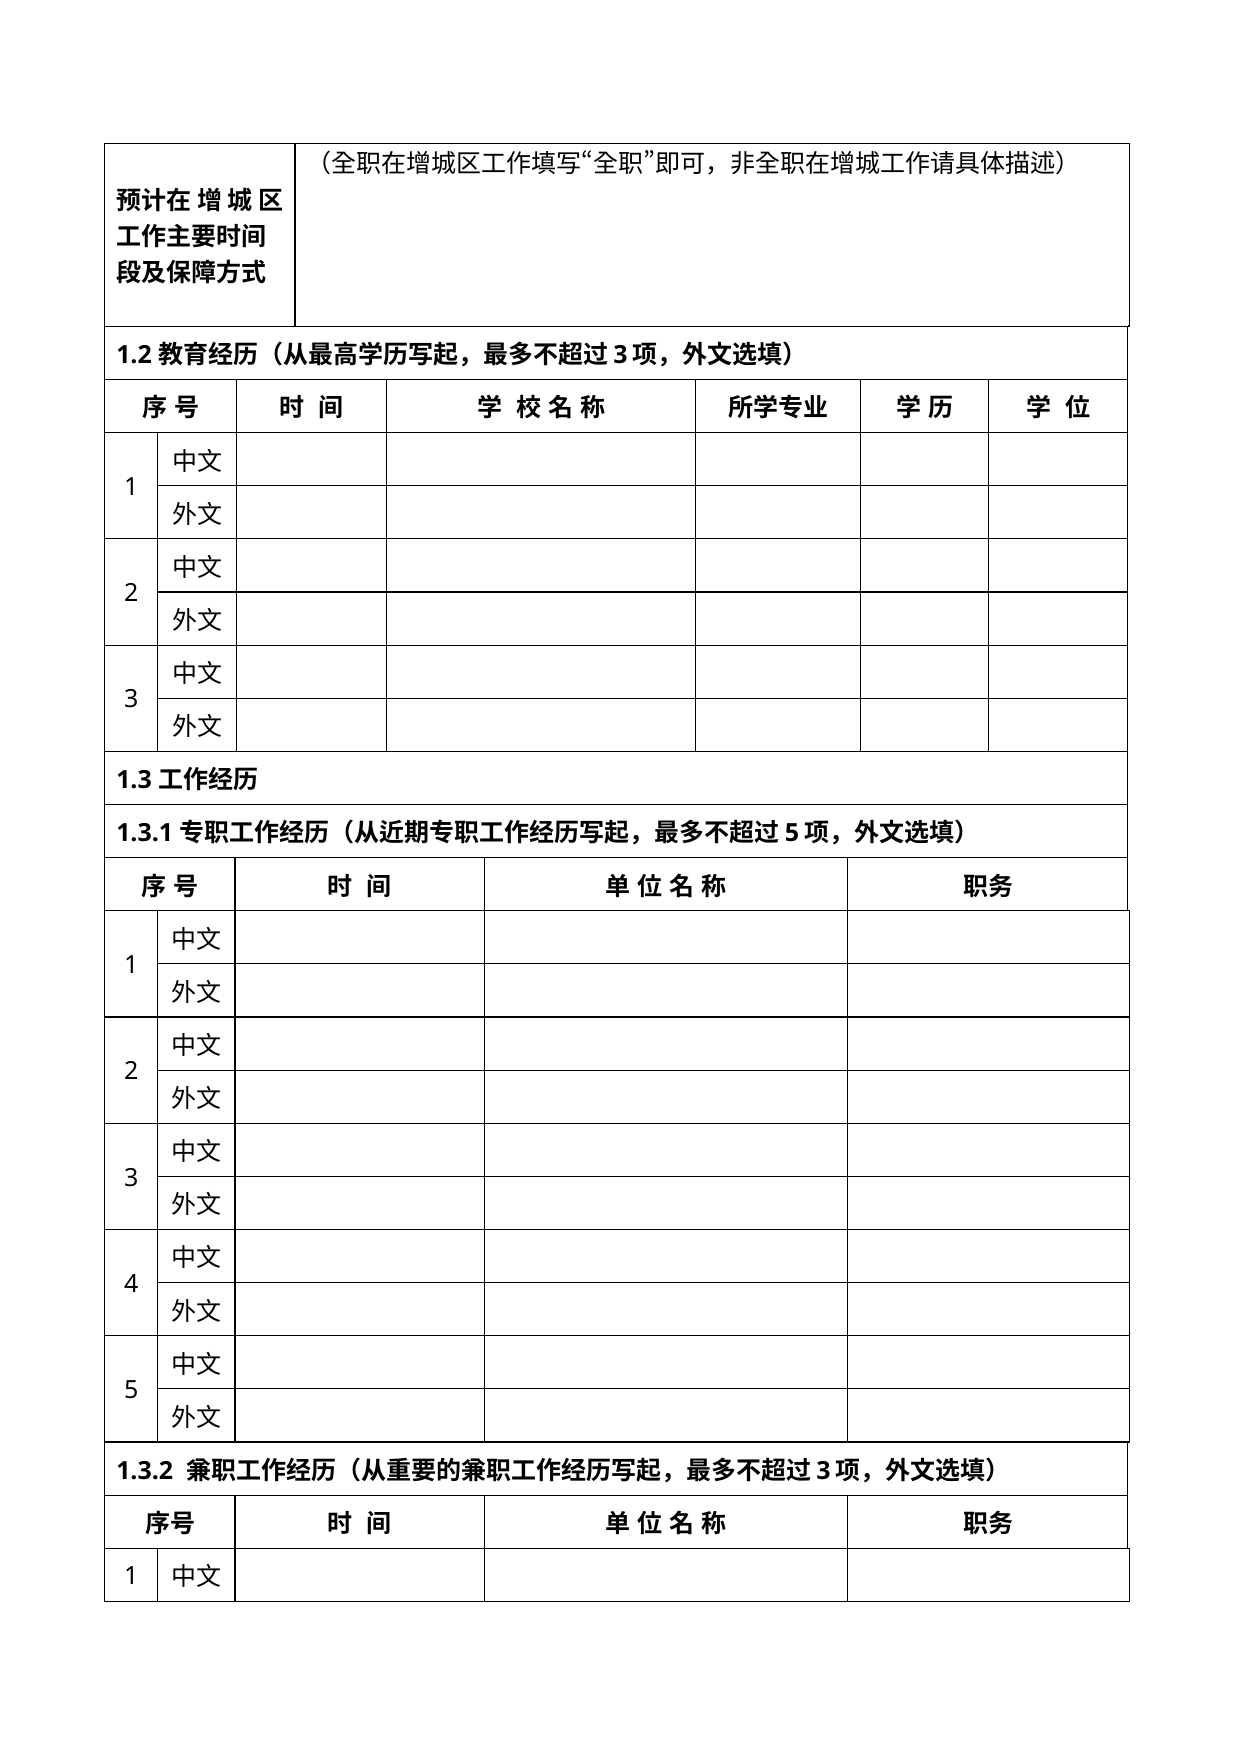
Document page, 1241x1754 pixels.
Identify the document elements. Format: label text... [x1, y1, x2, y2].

table_cell [861, 593, 988, 644]
table_cell [485, 1389, 847, 1441]
table_cell 外文 [158, 1283, 234, 1335]
table_cell 中文 [158, 433, 236, 485]
table_cell 职务 [848, 858, 1127, 910]
table_cell 学 校 名 称 [387, 380, 695, 432]
table_cell [989, 699, 1127, 751]
table_cell [848, 1018, 1129, 1069]
table_cell [696, 433, 860, 485]
table_cell [696, 539, 860, 591]
table_cell [989, 539, 1127, 591]
table_cell [387, 539, 695, 591]
table_cell [848, 1283, 1129, 1335]
table_cell [848, 1177, 1129, 1229]
table_cell [989, 433, 1127, 485]
table_cell [861, 539, 988, 591]
table_cell [848, 1336, 1129, 1388]
table_cell [237, 539, 386, 591]
table_cell [848, 964, 1129, 1016]
table_cell [387, 433, 695, 485]
table_cell 外文 [158, 1389, 234, 1441]
table_cell [236, 1124, 484, 1176]
table_cell 预计在增城区工作主要时间段及保障方式 [105, 144, 294, 326]
table_cell [848, 1124, 1129, 1176]
table_cell 时 间 [236, 1496, 484, 1548]
table_cell [485, 1549, 847, 1601]
table_cell [861, 646, 988, 698]
table_cell [387, 699, 695, 751]
table_cell 2 [105, 1018, 157, 1123]
table_cell 职务 [848, 1496, 1127, 1548]
table_cell [848, 1071, 1129, 1123]
table_cell 3 [105, 1124, 157, 1229]
table_cell 4 [105, 1230, 157, 1335]
table_cell 1.2 教育经历（从最高学历写起，最多不超过3项，外文选填） [105, 327, 1127, 379]
table_cell [236, 1230, 484, 1282]
table_cell [236, 1389, 484, 1441]
table_cell [237, 433, 386, 485]
table_cell [236, 1336, 484, 1388]
table_cell 2 [105, 539, 157, 644]
table_cell [236, 1177, 484, 1229]
table_cell [236, 1283, 484, 1335]
table_cell [485, 1018, 847, 1069]
table_cell （全职在增城区工作填写“全职”即可，非全职在增城工作请具体描述） [296, 144, 1129, 326]
table_cell 中文 [158, 1549, 234, 1601]
table_cell 外文 [158, 699, 236, 751]
table_cell 外文 [158, 593, 236, 644]
table_cell [485, 1283, 847, 1335]
table_cell 序号 [105, 1496, 234, 1548]
table_cell [485, 1177, 847, 1229]
table_cell [848, 911, 1129, 963]
table_cell [989, 486, 1127, 538]
table_cell 中文 [158, 646, 236, 698]
table_cell [236, 911, 484, 963]
table_cell 学 历 [861, 380, 988, 432]
table_cell [485, 1230, 847, 1282]
table_cell [237, 486, 386, 538]
table_cell 1.3.1 专职工作经历（从近期专职工作经历写起，最多不超过5项，外文选填） [105, 805, 1127, 857]
table_cell 1 [105, 911, 157, 1016]
table_cell 1.3.2 兼职工作经历（从重要的兼职工作经历写起，最多不超过3项，外文选填） [105, 1443, 1127, 1494]
table_cell 外文 [158, 1071, 234, 1123]
table_cell 序 号 [105, 380, 236, 432]
table_cell [485, 1124, 847, 1176]
table_cell [236, 964, 484, 1016]
table_cell 中文 [158, 911, 234, 963]
table_cell [485, 1071, 847, 1123]
table_cell [848, 1230, 1129, 1282]
table_cell 1 [105, 1549, 157, 1601]
table_cell 中文 [158, 1124, 234, 1176]
table_cell [696, 699, 860, 751]
table_cell [861, 433, 988, 485]
table_cell 单 位 名 称 [485, 858, 847, 910]
table_cell [387, 486, 695, 538]
table_cell [696, 593, 860, 644]
table_cell 外文 [158, 486, 236, 538]
table_cell 外文 [158, 1177, 234, 1229]
table_cell [237, 699, 386, 751]
table_cell [485, 964, 847, 1016]
table_cell 1 [105, 433, 157, 538]
table_cell [237, 593, 386, 644]
table_cell [848, 1389, 1129, 1441]
table_cell [236, 1018, 484, 1069]
table_cell 中文 [158, 1336, 234, 1388]
table_cell 外文 [158, 964, 234, 1016]
table_cell 时 间 [236, 858, 484, 910]
table_cell [696, 486, 860, 538]
table_cell 时 间 [237, 380, 386, 432]
table_cell [237, 646, 386, 698]
table_cell 所学专业 [696, 380, 860, 432]
table_cell [989, 593, 1127, 644]
table_cell [387, 593, 695, 644]
table_cell [989, 646, 1127, 698]
table_cell [861, 486, 988, 538]
table_cell [485, 1336, 847, 1388]
table_cell 3 [105, 646, 157, 751]
table_cell 中文 [158, 1230, 234, 1282]
table_cell [485, 911, 847, 963]
table_cell [387, 646, 695, 698]
table_cell [848, 1549, 1129, 1601]
table_cell 1.3 工作经历 [105, 752, 1127, 804]
table_cell 中文 [158, 1018, 234, 1069]
table_cell [861, 699, 988, 751]
table_cell 序 号 [105, 858, 234, 910]
table_cell 中文 [158, 539, 236, 591]
table_cell [236, 1071, 484, 1123]
table_cell [236, 1549, 484, 1601]
table_cell 5 [105, 1336, 157, 1441]
table_cell 单 位 名 称 [485, 1496, 847, 1548]
table_cell [696, 646, 860, 698]
table_cell 学 位 [989, 380, 1127, 432]
